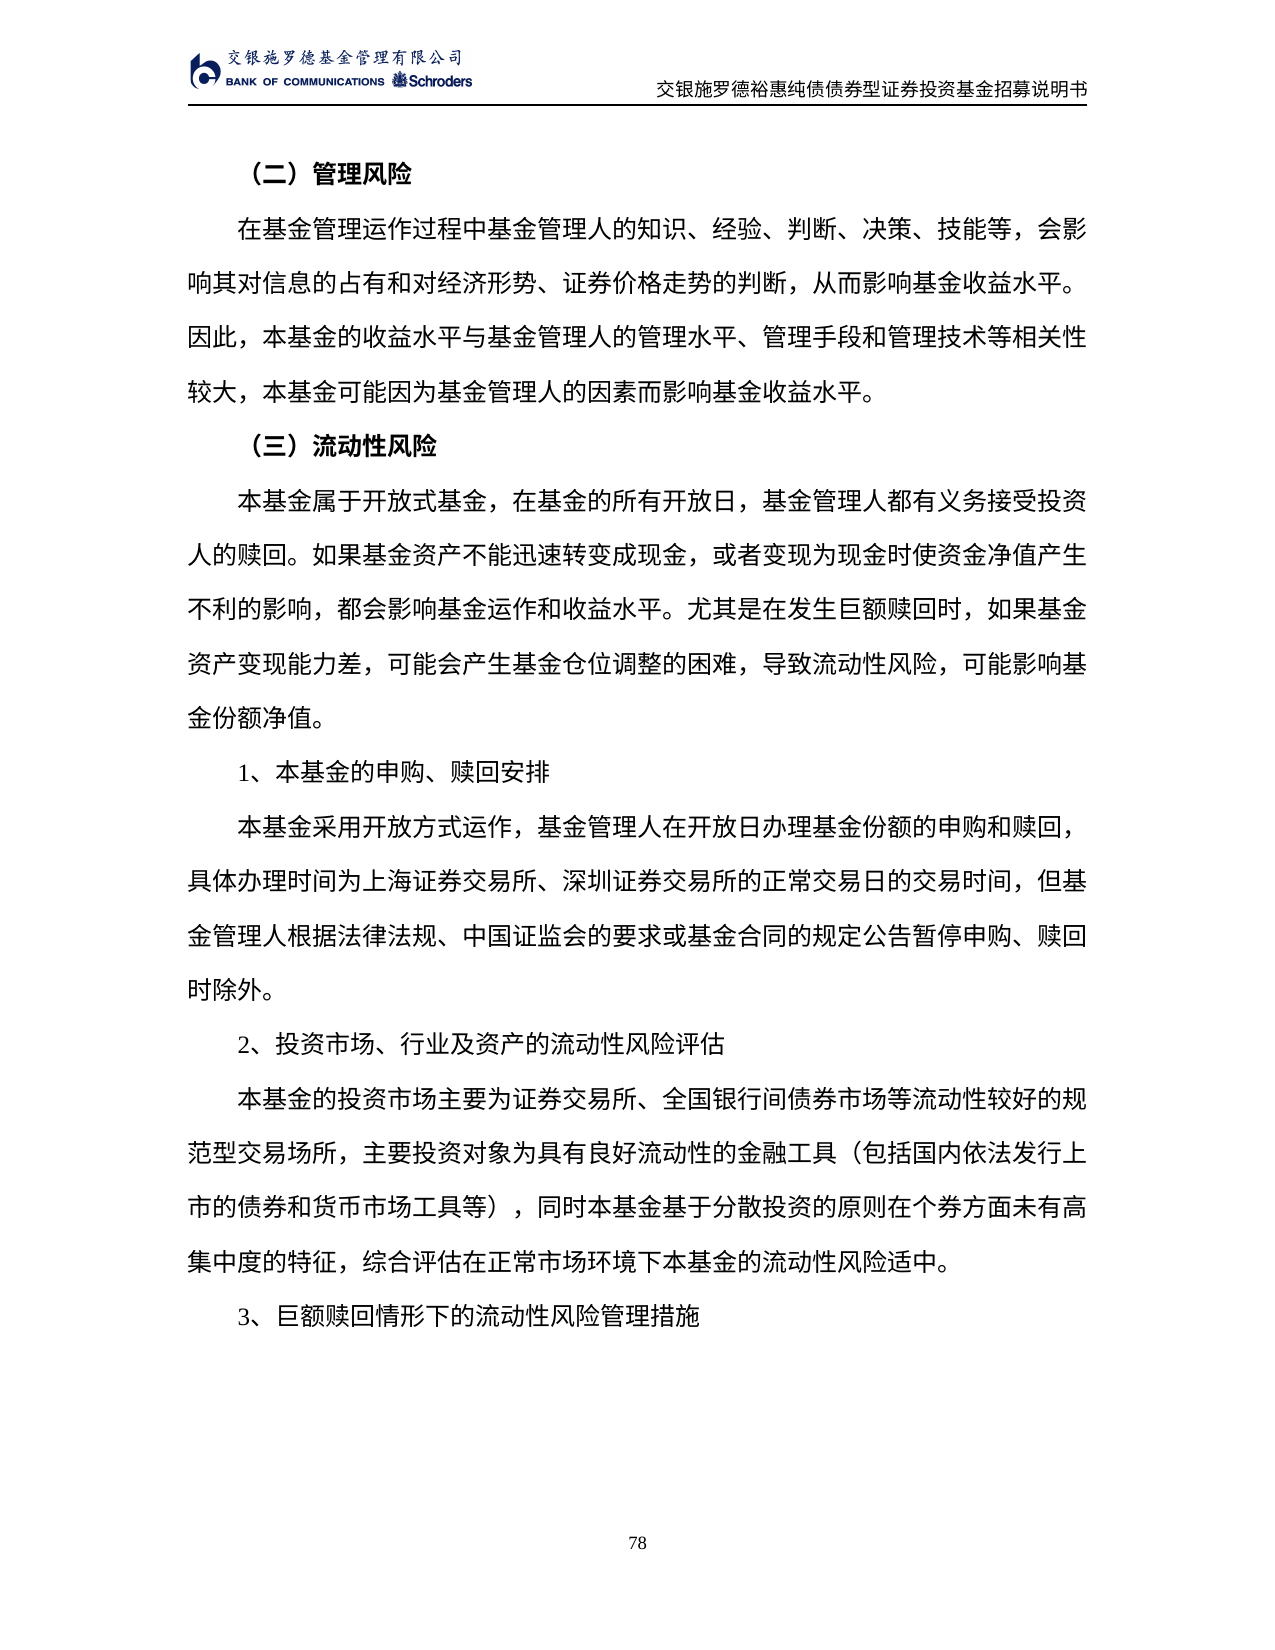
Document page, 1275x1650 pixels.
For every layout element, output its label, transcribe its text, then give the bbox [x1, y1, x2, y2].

text 1、本基金的申购、赎回安排 [187, 753, 1087, 789]
text 本基金属于开放式基金，在基金的所有开放日，基金管理人都有义务接受投资人的赎回。如果基金资产不能迅速转变成现金，或者变现为现金时使资金净值产生不利的影响，都会影响基金运作和收益水平。尤其是在发生巨额赎回时，如果基金资产变现能力差，可能会产生基金仓位调整的困难，导致流动性风险，可能影响基金份额净值。 [187, 481, 1087, 735]
text 本基金采用开放方式运作，基金管理人在开放日办理基金份额的申购和赎回，具体办理时间为上海证券交易所、深圳证券交易所的正常交易日的交易时间，但基金管理人根据法律法规、中国证监会的要求或基金合同的规定公告暂停申购、赎回时除外。 [187, 807, 1087, 1007]
text 3、巨额赎回情形下的流动性风险管理措施 [187, 1297, 1087, 1333]
text 本基金的投资市场主要为证券交易所、全国银行间债券市场等流动性较好的规范型交易场所，主要投资对象为具有良好流动性的金融工具（包括国内依法发行上市的债券和货币市场工具等），同时本基金基于分散投资的原则在个券方面未有高集中度的特征，综合评估在正常市场环境下本基金的流动性风险适中。 [187, 1079, 1087, 1278]
text （二）管理风险 [187, 155, 1087, 191]
text 在基金管理运作过程中基金管理人的知识、经验、判断、决策、技能等，会影响其对信息的占有和对经济形势、证券价格走势的判断，从而影响基金收益水平。因此，本基金的收益水平与基金管理人的管理水平、管理手段和管理技术等相关性较大，本基金可能因为基金管理人的因素而影响基金收益水平。 [187, 209, 1087, 408]
text （三）流动性风险 [187, 427, 1087, 463]
picture [190, 50, 472, 89]
text 2、投资市场、行业及资产的流动性风险评估 [187, 1025, 1087, 1061]
